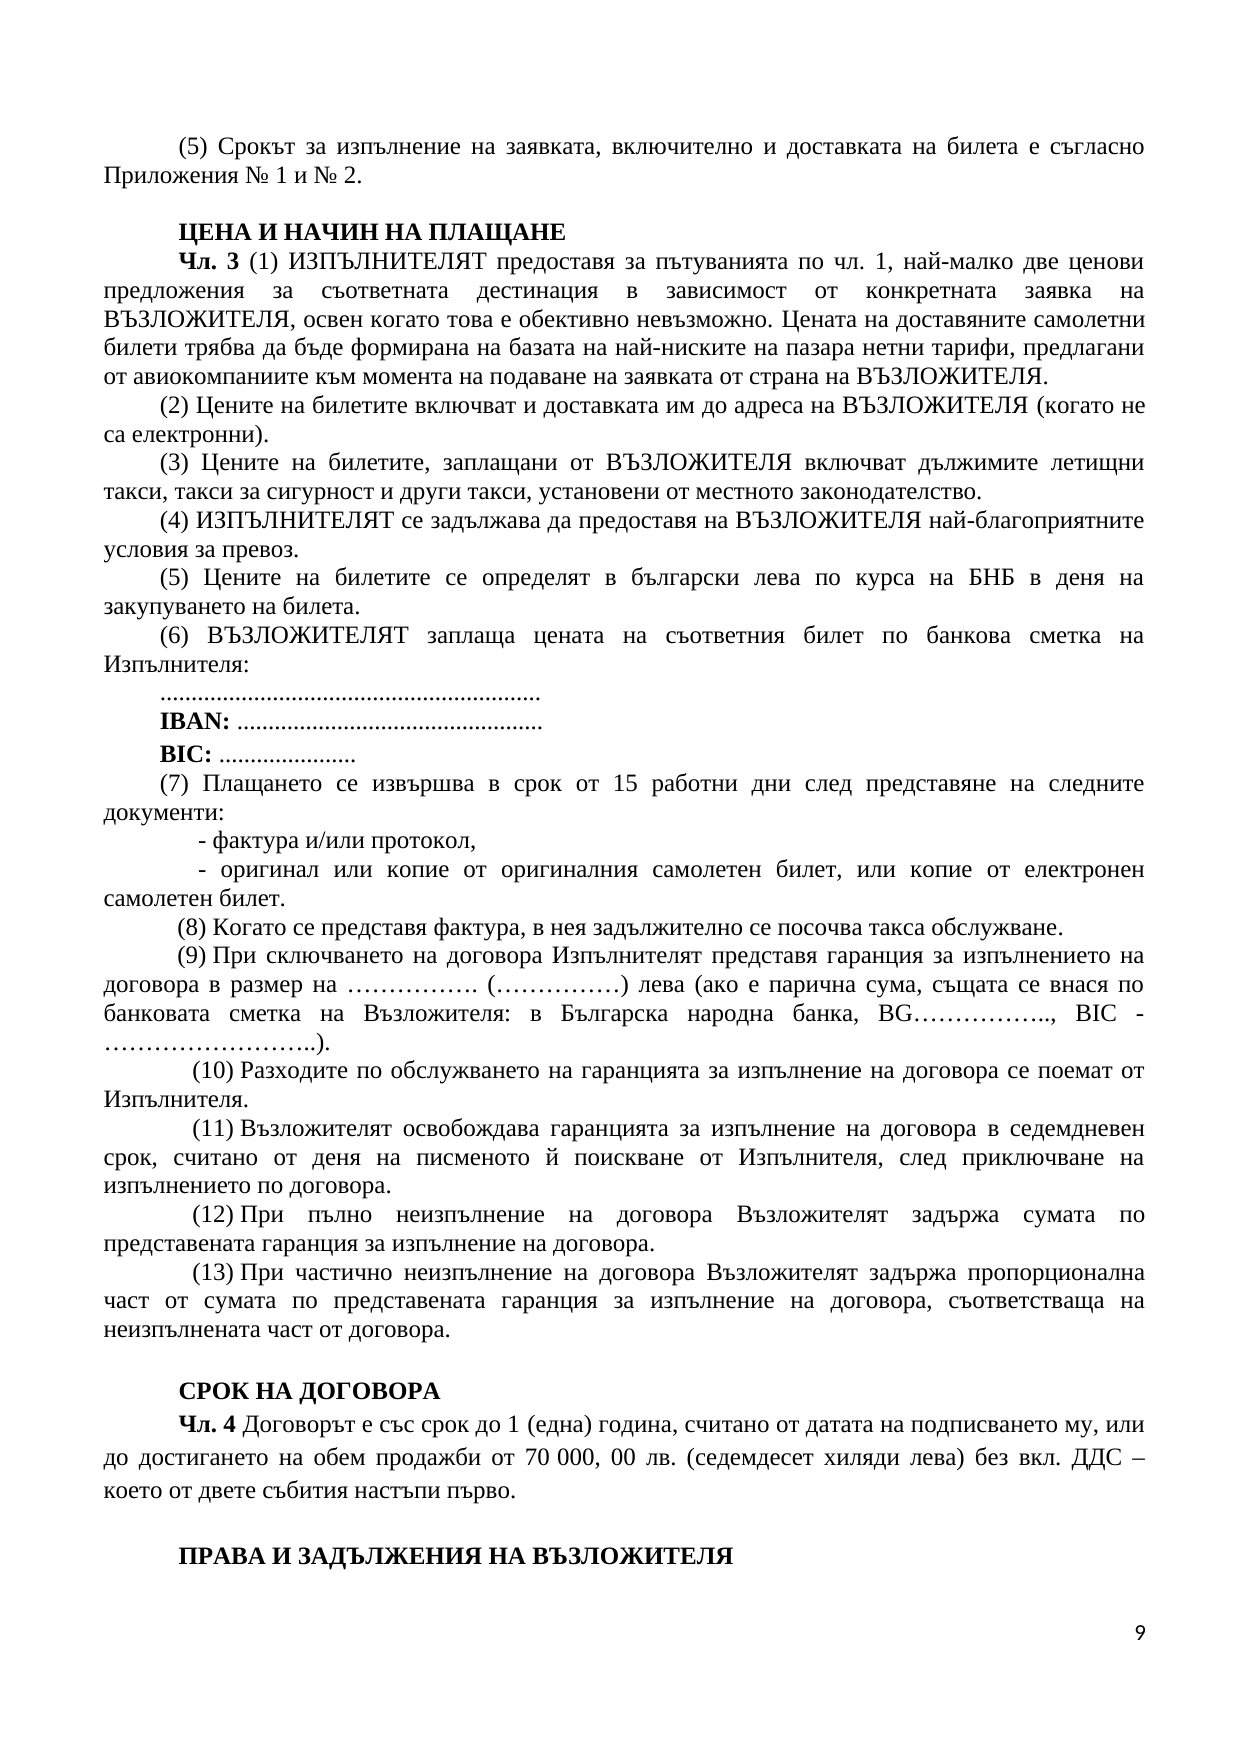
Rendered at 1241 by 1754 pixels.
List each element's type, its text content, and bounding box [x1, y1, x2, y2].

text (6) ВЪЗЛОЖИТЕЛЯТ заплаща цената на съответния билет по банкова сметка на Изпълнителя: [103, 620, 1146, 677]
text (5) Срокът за изпълнение на заявката, включително и доставката на билета е съгласно Приложения № 1 и № 2. [103, 131, 1146, 189]
text Чл. 4 Договорът е със срок до 1 (една) година, считано от датата на подписването му, или до достигането на обем продажби от 70 000, 00 лв. (седемдесет хиляди лева) без вкл. ДДС – което от двете събития настъпи първо. [103, 1409, 1146, 1504]
text (12) При пълно неизпълнение на договора Възложителят задържа сумата по представената гаранция за изпълнение на договора. [103, 1199, 1146, 1257]
text (13) При частично неизпълнение на договора Възложителят задържа пропорционална част от сумата по представената гаранция за изпълнение на договора, съответстваща на неизпълнената част от договора. [103, 1257, 1146, 1343]
text (8) Когато се представя фактура, в нея задължително се посочва такса обслужване. [103, 912, 1146, 941]
text (11) Възложителят освобождава гаранцията за изпълнение на договора в седемдневен срок, считано от деня на писменото й поискване от Изпълнителя, след приключване на изпълнението по договора. [103, 1113, 1146, 1199]
text (5) Цените на билетите се определят в български лева по курса на БНБ в деня на закупуването на билета. [103, 562, 1146, 620]
text (2) Цените на билетите включват и доставката им до адреса на ВЪЗЛОЖИТЕЛЯ (когато не са електронни). [103, 390, 1146, 447]
text ЦЕНА И НАЧИН НА ПЛАЩАНЕ [103, 217, 1146, 246]
text (10) Разходите по обслужването на гаранцията за изпълнение на договора се поемат от Изпълнителя. [103, 1056, 1146, 1113]
text (3) Цените на билетите, заплащани от ВЪЗЛОЖИТЕЛЯ включват дължимите летищни такси, такси за сигурност и други такси, установени от местното законодателство. [103, 447, 1146, 505]
text (4) ИЗПЪЛНИТЕЛЯТ се задължава да предоставя на ВЪЗЛОЖИТЕЛЯ най-благоприятните условия за превоз. [103, 505, 1146, 562]
text - оригинал или копие от оригиналния самолетен билет, или копие от електронен самолетен билет. [103, 854, 1146, 912]
text BIC: ...................... [103, 739, 1146, 768]
text (9) При сключването на договора Изпълнителят представя гаранция за изпълнението на договора в размер на ……………. (……………) лева (ако е парична сума, същата се внася по банковата сметка на Възложителя: в Българска народна банка, BG…………….., BIC - ……………………..). [103, 941, 1146, 1056]
text (7) Плащането се извършва в срок от 15 работни дни след представяне на следните документи: [103, 768, 1146, 826]
text СРОК НА ДОГОВОРА [103, 1376, 1146, 1405]
text - фактура и/или протокол, [103, 826, 1146, 854]
text ............................................................. [103, 677, 1146, 706]
text ПРАВА И ЗАДЪЛЖЕНИЯ НА ВЪЗЛОЖИТЕЛЯ [103, 1541, 1146, 1570]
text IBAN: ................................................. [103, 706, 1146, 735]
text Чл. 3 (1) ИЗПЪЛНИТЕЛЯТ предоставя за пътуванията по чл. 1, най-малко две ценови предложения за съответната дестинация в зависимост от конкретната заявка на ВЪЗЛОЖИТЕЛЯ, освен когато това е обективно невъзможно. Цената на доставяните самолетни билети трябва да бъде формирана на базата на най-ниските на пазара нетни тарифи, предлагани от авиокомпаниите към момента на подаване на заявката от страна на ВЪЗЛОЖИТЕЛЯ. [103, 246, 1146, 390]
